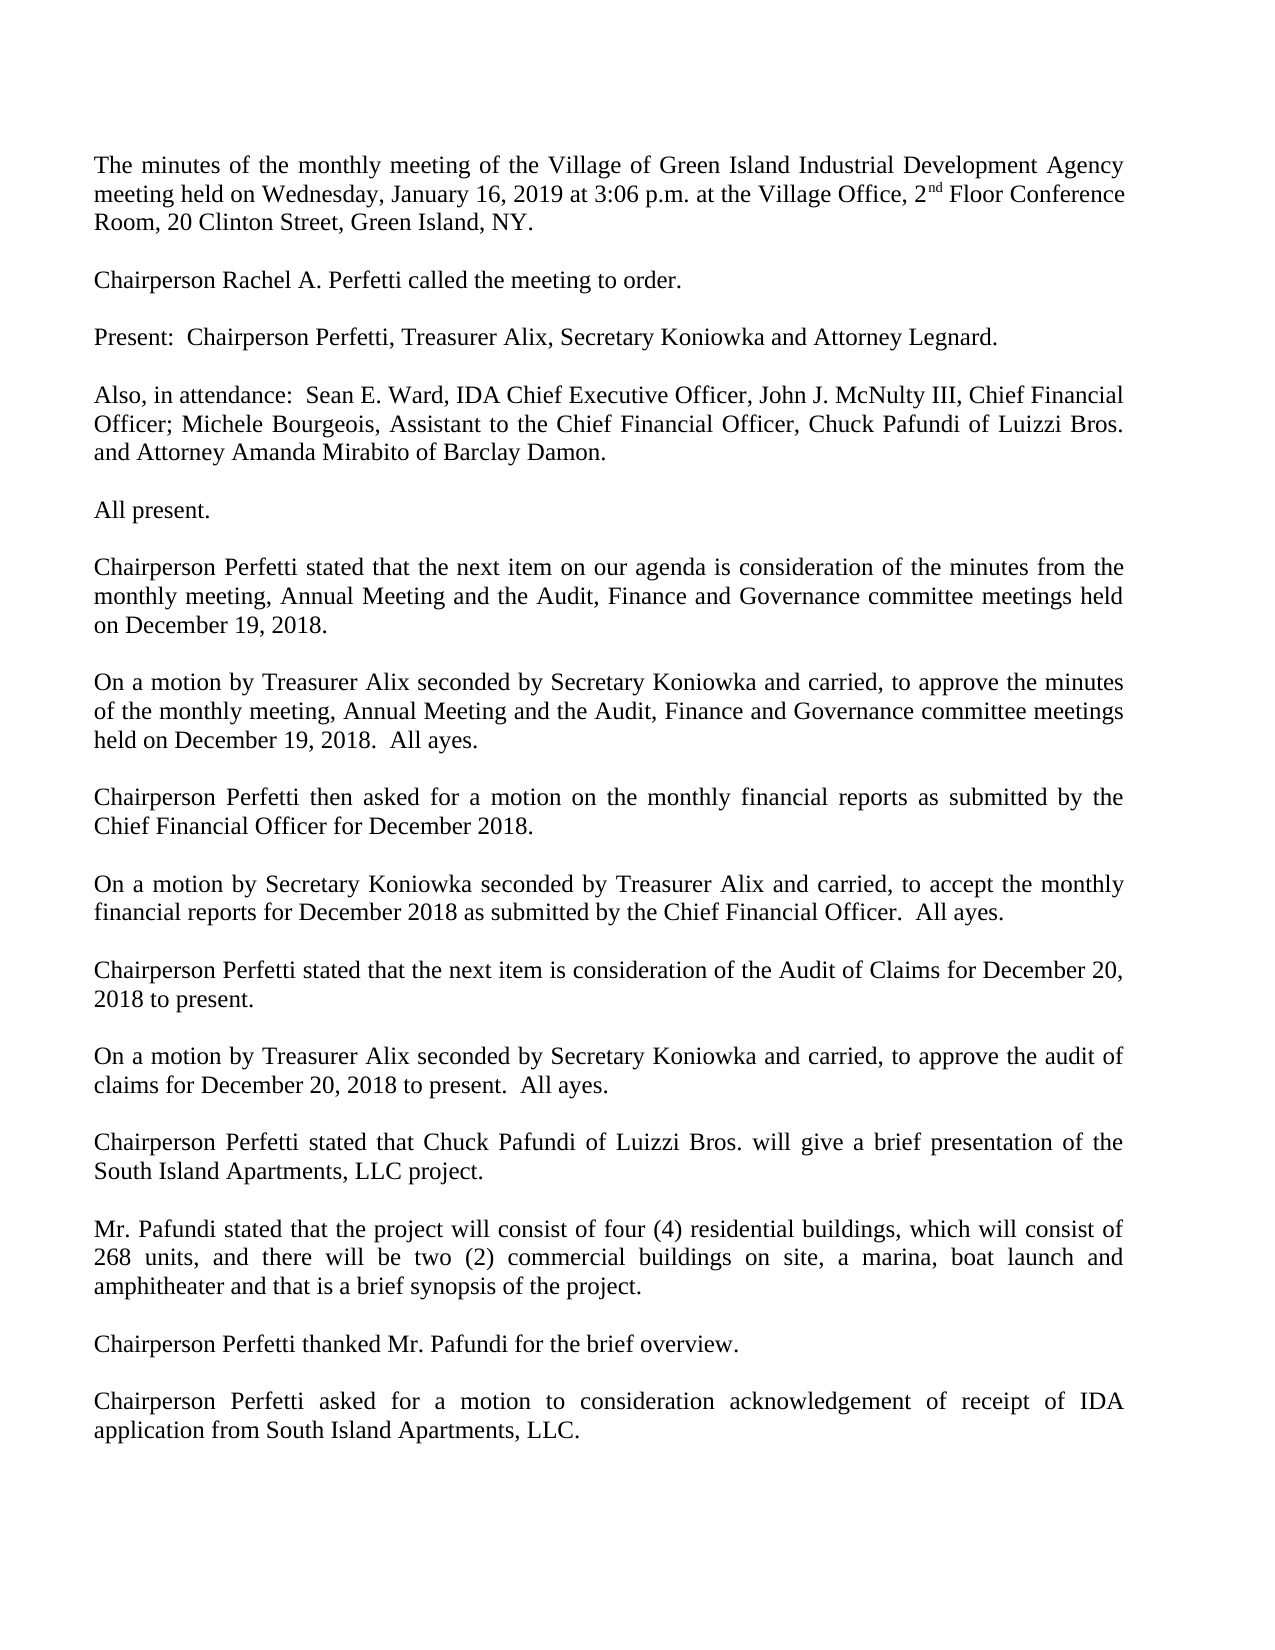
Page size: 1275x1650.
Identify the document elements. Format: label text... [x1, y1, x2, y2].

text Present: Chairperson Perfetti, Treasurer Alix, Secretary Koniowka and Attorney Legnard. [94, 322, 1125, 351]
text On a motion by Secretary Koniowka seconded by Treasurer Alix and carried, to accept the monthly financial reports for December 2018 as submitted by the Chief Financial Officer. All ayes. [94, 869, 1125, 926]
text Chairperson Perfetti thanked Mr. Pafundi for the brief overview. [94, 1329, 1125, 1357]
text All present. [94, 495, 1125, 524]
text Also, in attendance: Sean E. Ward, IDA Chief Executive Officer, John J. McNulty III, Chief Financial Officer; Michele Bourgeois, Assistant to the Chief Financial Officer, Chuck Pafundi of Luizzi Bros. and Attorney Amanda Mirabito of Barclay Damon. [94, 380, 1125, 466]
text Chairperson Perfetti stated that the next item is consideration of the Audit of Claims for December 20, 2018 to present. [94, 955, 1125, 1012]
text Chairperson Perfetti asked for a motion to consideration acknowledgement of receipt of IDA application from South Island Apartments, LLC. [94, 1386, 1125, 1444]
text Chairperson Perfetti stated that Chuck Pafundi of Luizzi Bros. will give a brief presentation of the South Island Apartments, LLC project. [94, 1127, 1125, 1185]
text The minutes of the monthly meeting of the Village of Green Island Industrial Development Agency meeting held on Wednesday, January 16, 2019 at 3:06 p.m. at the Village Office, 2nd Floor Conference Room, 20 Clinton Street, Green Island, NY. [94, 150, 1125, 236]
text Mr. Pafundi stated that the project will consist of four (4) residential buildings, which will consist of 268 units, and there will be two (2) commercial buildings on site, a marina, boat launch and amphitheater and that is a brief synopsis of the project. [94, 1214, 1125, 1300]
text On a motion by Treasurer Alix seconded by Secretary Koniowka and carried, to approve the minutes of the monthly meeting, Annual Meeting and the Audit, Finance and Governance committee meetings held on December 19, 2018. All ayes. [94, 667, 1125, 754]
text Chairperson Perfetti then asked for a motion on the monthly financial reports as submitted by the Chief Financial Officer for December 2018. [94, 782, 1125, 840]
text Chairperson Perfetti stated that the next item on our agenda is consideration of the minutes from the monthly meeting, Annual Meeting and the Audit, Finance and Governance committee meetings held on December 19, 2018. [94, 552, 1125, 639]
text Chairperson Rachel A. Perfetti called the meeting to order. [94, 265, 1125, 294]
text On a motion by Treasurer Alix seconded by Secretary Koniowka and carried, to approve the audit of claims for December 20, 2018 to present. All ayes. [94, 1041, 1125, 1099]
